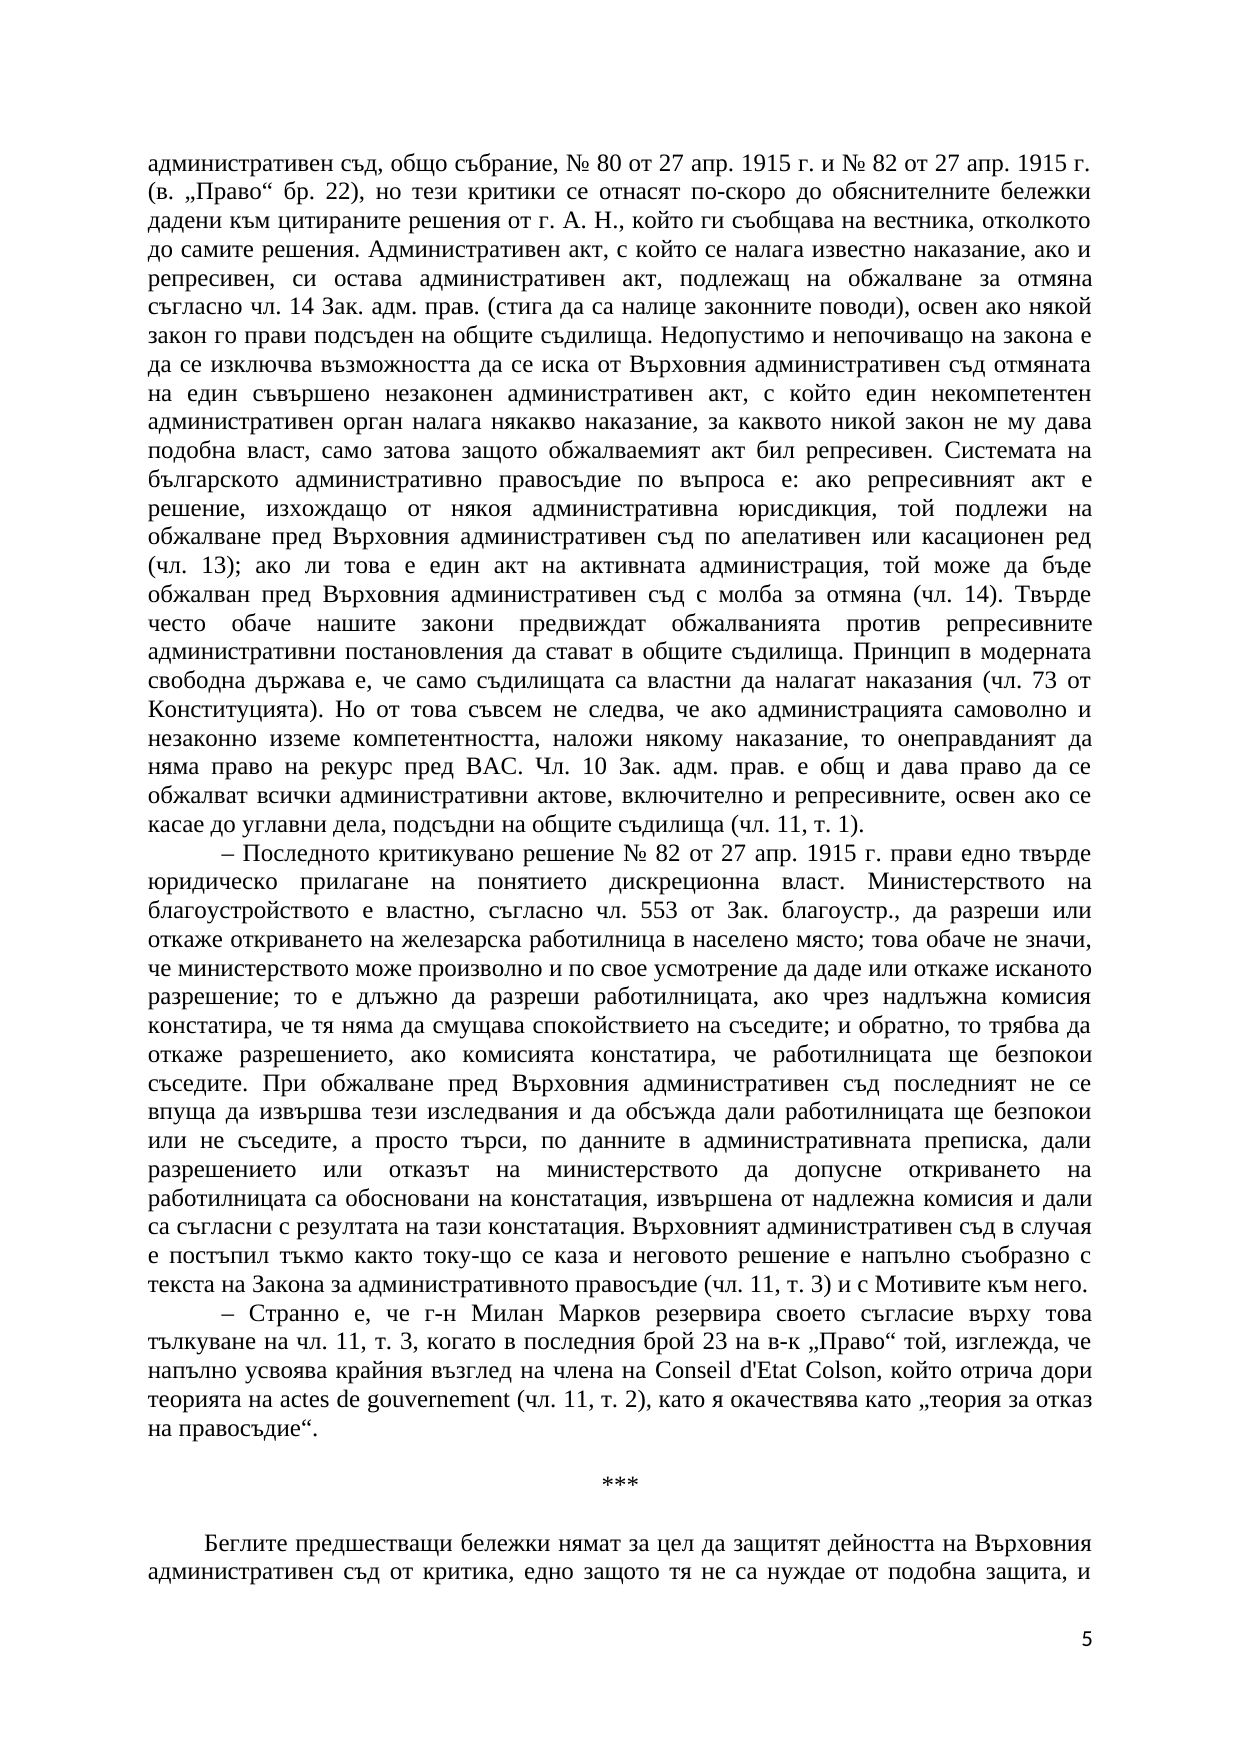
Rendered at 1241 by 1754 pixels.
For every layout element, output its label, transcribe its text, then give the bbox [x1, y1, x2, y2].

text – Последното критикувано решение № 82 от 27 апр. 1915 г. прави едно твърде юридическо прилагане на понятието дискреционна власт. Министерството на благоустройството е властно, съгласно чл. 553 от Зак. благоустр., да разреши или откаже откриването на железарска работилница в населено място; това обаче не значи, че министерството може произволно и по свое усмотрение да даде или откаже исканото разрешение; то е длъжно да разреши работилницата, ако чрез надлъжна комисия констатира, че тя няма да смущава спокойствието на съседите; и обратно, то трябва да откаже разрешението, ако комисията констатира, че работилницата ще безпокои съседите. При обжалване пред Върховния административен съд последният не се впуща да извършва тези изследвания и да обсъжда дали работилницата ще безпокои или не съседите, а просто търси, по данните в административната преписка, дали разрешението или отказът на министерството да допусне откриването на работилницата са обосновани на констатация, извършена от надлежна комисия и дали са съгласни с резултата на тази констатация. Върховният административен съд в случая е постъпил тъкмо както току-що се каза и неговото решение е напълно съобразно с текста на Закона за административното правосъдие (чл. 11, т. 3) и с Мотивите към него. [148, 838, 1093, 1298]
text *** [148, 1470, 1093, 1499]
text – Странно е, че г-н Милан Марков резервира своето съгласие върху това тълкуване на чл. 11, т. 3, когато в последния брой 23 на в-к „Право“ той, изглежда, че напълно усвоява крайния възглед на члена на Conseil d'Etat Colson, който отрича дори теорията на actes de gouvernement (чл. 11, т. 2), като я окачествява като „теория за отказ на правосъдие“. [148, 1298, 1093, 1441]
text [148, 1528, 1093, 1585]
